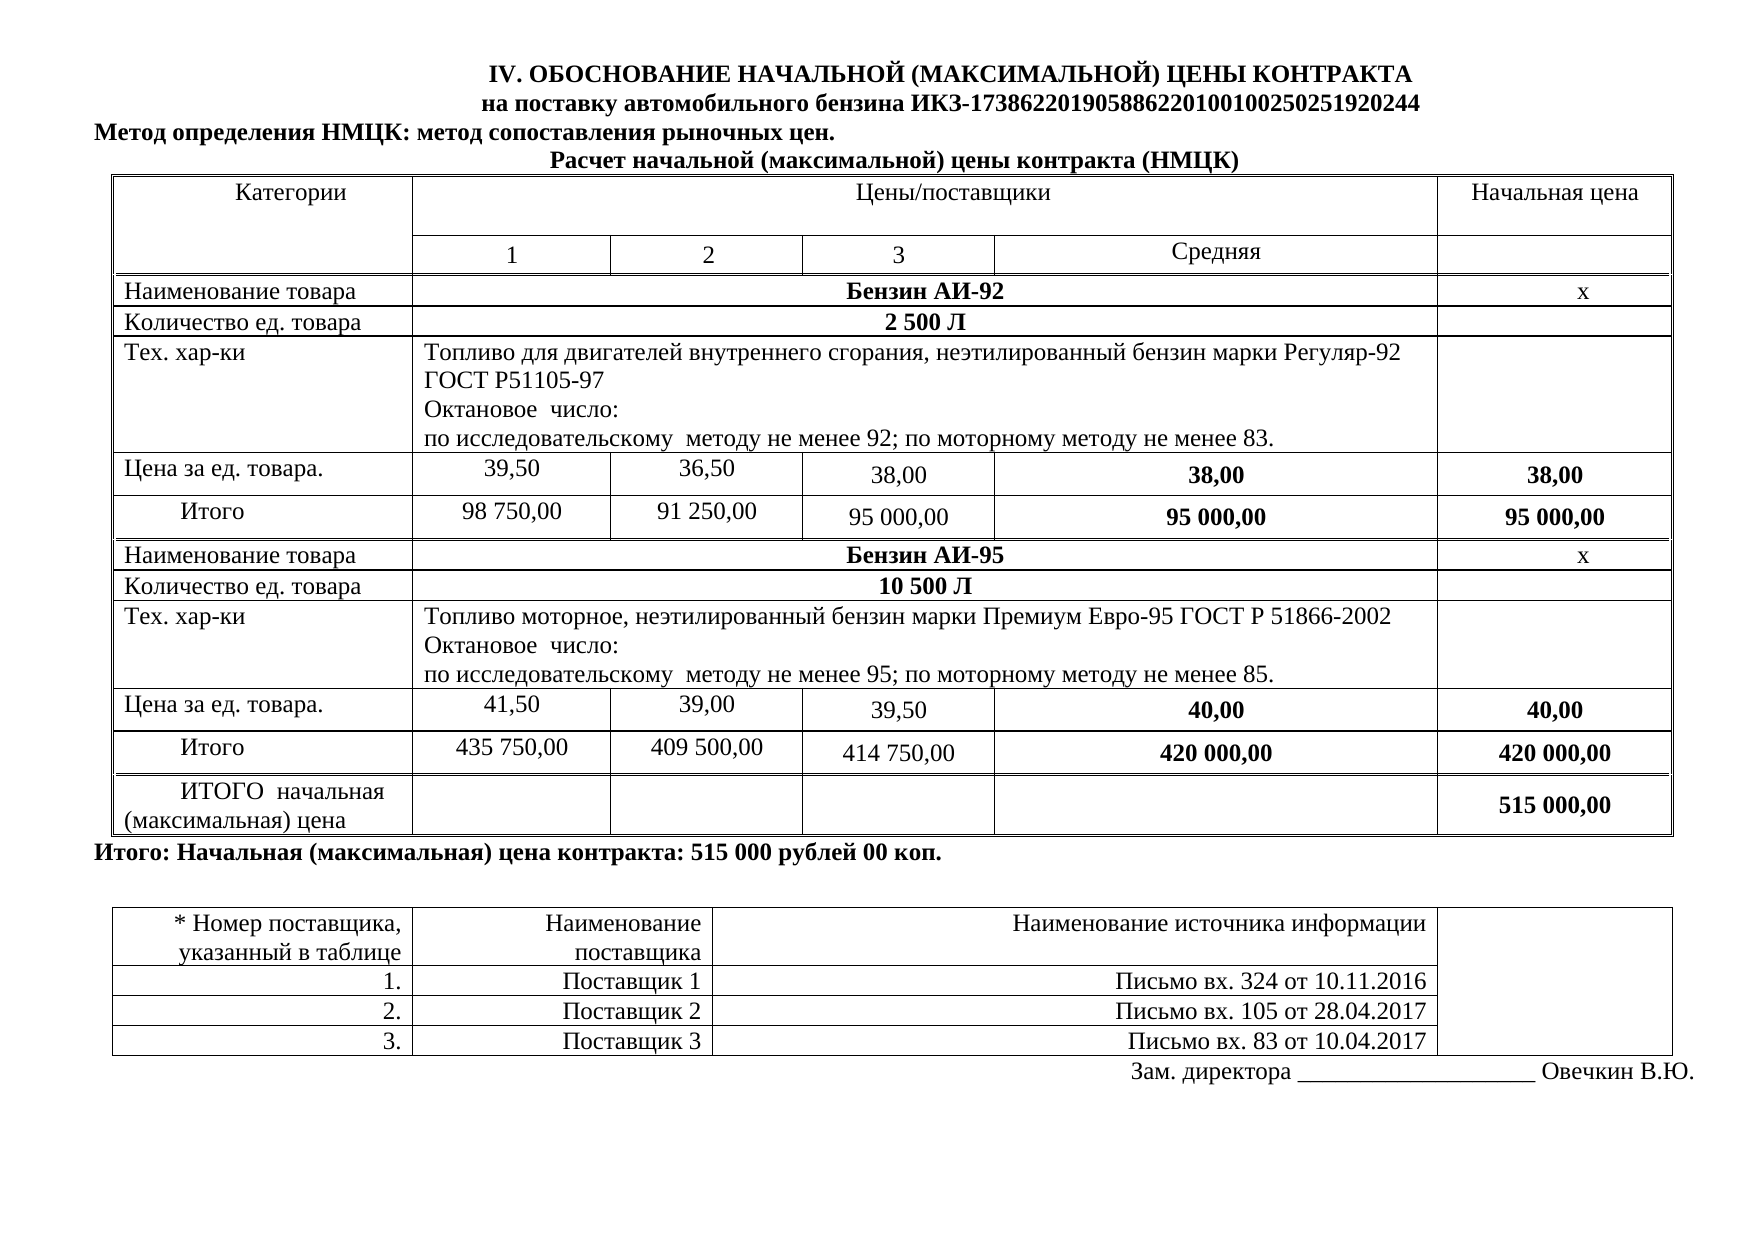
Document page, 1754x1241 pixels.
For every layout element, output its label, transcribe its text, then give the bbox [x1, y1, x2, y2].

table_cell Тех. хар-ки [114, 337, 412, 452]
table_cell Количество ед. товара [114, 307, 412, 335]
table_cell 2. [113, 996, 412, 1025]
table_header Наименование источника информации [713, 908, 1437, 965]
table_cell Письмо вх. 83 от 10.04.2017 [713, 1026, 1437, 1055]
table_header Цены/поставщики [413, 177, 1437, 235]
table_cell Тех. хар-ки [114, 601, 412, 687]
table_cell Итого [114, 496, 412, 537]
table_cell 36,50 [611, 453, 802, 495]
table_cell 95 000,00 [995, 496, 1437, 537]
table_cell 2 500 Л [413, 307, 1437, 335]
table_cell Письмо вх. 324 от 10.11.2016 [713, 966, 1437, 995]
text IV. ОБОСНОВАНИЕ НАЧАЛЬНОЙ (МАКСИМАЛЬНОЙ) ЦЕНЫ КОНТРАКТА [206, 59, 1695, 88]
table_cell 39,50 [413, 453, 610, 495]
table_cell 40,00 [1438, 689, 1671, 730]
table_cell 91 250,00 [611, 496, 802, 537]
table_cell 98 750,00 [413, 496, 610, 537]
table_header Наименование поставщика [413, 908, 712, 965]
table_cell ИТОГО начальная (максимальная) цена [113, 773, 412, 834]
table_cell 2 [611, 236, 802, 273]
table_cell Топливо для двигателей внутреннего сгорания, неэтилированный бензин марки Регуляр-92 ГОСТ Р51105-97 Октановое число: по исследовательскому методу не менее 92; по моторному методу не менее 83. [413, 337, 1437, 452]
table_cell х [1438, 273, 1672, 305]
table_cell 39,00 [611, 689, 802, 730]
table_header * Номер поставщика, указанный в таблице [113, 908, 412, 965]
table_cell Бензин АИ-95 [413, 541, 1437, 569]
table_cell [1438, 307, 1671, 335]
table_cell Количество ед. товара [114, 571, 412, 600]
table_cell Поставщик 1 [413, 966, 712, 995]
table_cell Цена за ед. товара. [114, 453, 412, 495]
table_cell [1438, 1025, 1672, 1055]
table_cell 38,00 [1438, 453, 1671, 495]
table_cell 409 500,00 [611, 732, 802, 773]
table_header Категории [114, 177, 412, 273]
table_cell 95 000,00 [803, 496, 994, 537]
table_cell [995, 776, 1437, 834]
table_cell Поставщик 2 [413, 996, 712, 1025]
table_cell 1 [413, 236, 610, 273]
table_cell Наименование товара [113, 273, 412, 305]
table_cell [413, 776, 610, 834]
table_cell 95 000,00 [1438, 496, 1671, 537]
table_cell 10 500 Л [413, 571, 1437, 600]
table_cell [1438, 601, 1671, 687]
table_cell Поставщик 3 [413, 1026, 712, 1055]
table_header Начальная цена [1438, 177, 1671, 235]
text на поставку автомобильного бензина ИКЗ-173862201905886220100100250251920244 [206, 88, 1695, 117]
table_cell Средняя [995, 236, 1437, 273]
table_cell Бензин АИ-92 [413, 276, 1437, 305]
table_cell [1438, 571, 1671, 600]
table_cell Топливо моторное, неэтилированный бензин марки Премиум Евро-95 ГОСТ Р 51866-2002 Октановое число: по исследовательскому методу не менее 95; по моторному методу не менее 85. [413, 601, 1437, 687]
table_cell [1438, 236, 1671, 273]
table_cell 435 750,00 [413, 732, 610, 773]
table_cell Наименование товара [114, 538, 412, 569]
table_cell 414 750,00 [803, 732, 994, 773]
table_cell [1438, 337, 1671, 452]
table_cell 41,50 [413, 689, 610, 730]
table_cell 40,00 [995, 689, 1437, 730]
table_cell 39,50 [803, 689, 994, 730]
table_cell [803, 776, 994, 834]
table_cell Письмо вх. 105 от 28.04.2017 [713, 996, 1437, 1025]
table_header [1438, 908, 1672, 1025]
table_cell 1. [113, 966, 412, 995]
table_cell 420 000,00 [1438, 732, 1671, 773]
text Итого: Начальная (максимальная) цена контракта: 515 000 рублей 00 коп. [94, 837, 1695, 866]
text Метод определения НМЦК: метод сопоставления рыночных цен. [94, 117, 1695, 145]
table_cell [611, 776, 802, 834]
table_cell 38,00 [803, 453, 994, 495]
table_cell Цена за ед. товара. [114, 689, 412, 730]
text Расчет начальной (максимальной) цены контракта (НМЦК) [94, 145, 1695, 174]
table_cell Итого [114, 732, 412, 773]
table_cell 420 000,00 [995, 732, 1437, 773]
text Зам. директора ___________________ Овечкин В.Ю. [94, 1056, 1695, 1084]
table_cell 38,00 [995, 453, 1437, 495]
table_cell 3. [113, 1026, 412, 1055]
table_cell х [1438, 538, 1671, 569]
table_cell 515 000,00 [1438, 773, 1672, 834]
table_cell 3 [803, 236, 994, 273]
